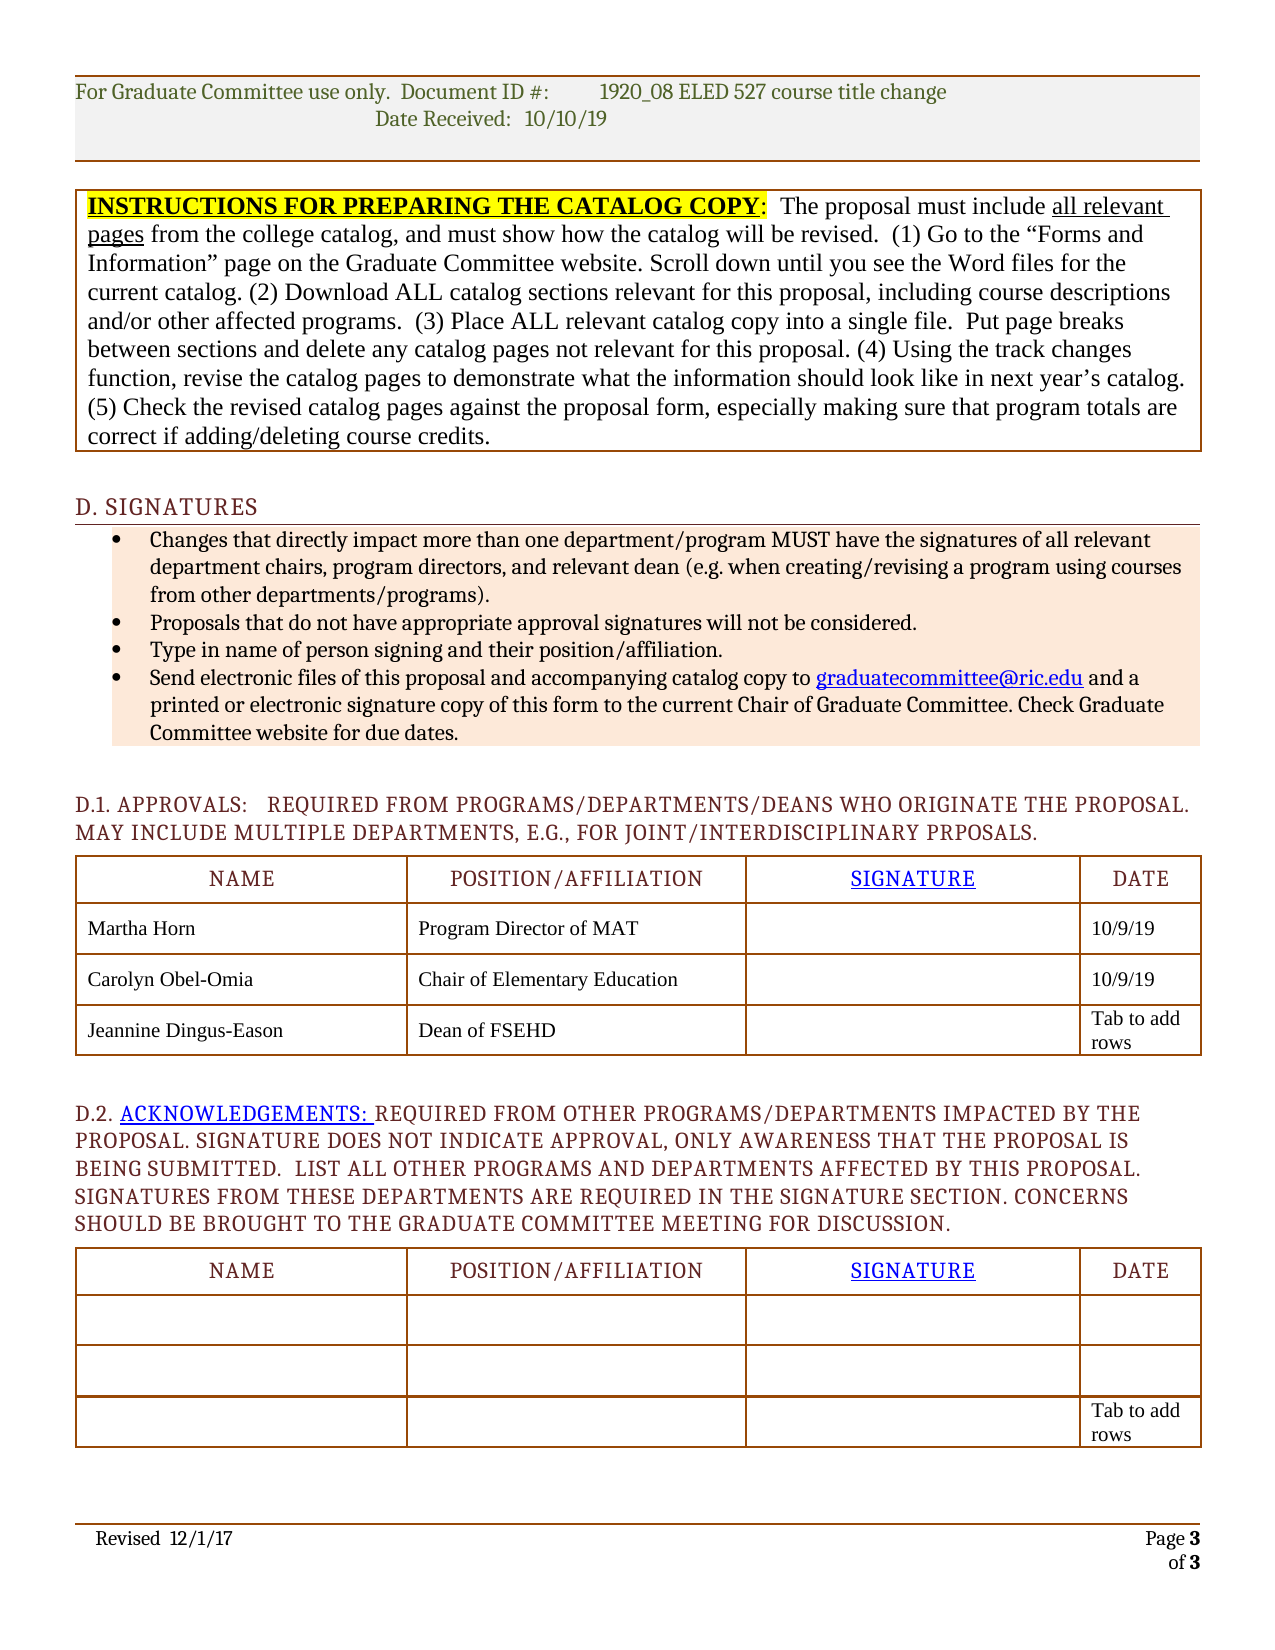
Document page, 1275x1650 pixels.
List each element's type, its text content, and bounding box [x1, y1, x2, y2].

table_cell [747, 1296, 1079, 1344]
table_cell Dean of FSEHD [408, 1006, 745, 1054]
table_cell [408, 1398, 745, 1446]
table_cell Tab to add rows [1081, 1398, 1200, 1446]
table_cell [747, 1398, 1079, 1446]
table_cell [408, 1296, 745, 1344]
table_cell [77, 1296, 406, 1344]
list Type in name of person signing and their position/affiliation. [112, 637, 1200, 663]
table_header Signature [747, 1249, 1079, 1293]
table_header Position/affiliation [408, 857, 745, 902]
table_header Name [77, 1249, 406, 1293]
table_header INSTRUCTIONS FOR PREPARING THE CATALOG COPY: The proposal must include all relevant pages from the college catalog, and must show how the catalog will be revised. (1) Go to the “Forms and Information” page on the Graduate Committee website. Scroll down until you see the Word files for the current catalog. (2) Download ALL catalog sections relevant for this proposal, including course descriptions and/or other affected programs. (3) Place ALL relevant catalog copy into a single file. Put page breaks between sections and delete any catalog pages not relevant for this proposal. (4) Using the track changes function, revise the catalog pages to demonstrate what the information should look like in next year’s catalog. (5) Check the revised catalog pages against the proposal form, especially making sure that program totals are correct if adding/deleting course credits. [77, 191, 1200, 449]
table_header Name [77, 857, 406, 902]
list Proposals that do not have appropriate approval signatures will not be considered. [112, 609, 1200, 636]
list Send electronic files of this proposal and accompanying catalog copy to graduatecommittee@ric.edu and a printed or electronic signature copy of this form to the current Chair of Graduate Committee. Check Graduate Committee website for due dates. [112, 664, 1200, 746]
table_header Date [1081, 1249, 1200, 1293]
table_header Date [1081, 857, 1200, 902]
table_cell [77, 1398, 406, 1446]
subtitle D.2. Acknowledgements: REQUIRED from OTHER PROGRAMS/DEPARTMENTS IMPACTED BY THE PROPOSAL. SIGNATURE DOES NOT INDICATE APPROVAL, ONLY AWARENESS THAT THE PROPOSAL IS BEING SUBMITTED. List all other programs and departments affected by this proposal. Signatures from these departments are required in the signature section. CONCERNS SHOULD BE BROUGHT TO THE GRADUATE COMMITTEE MEETING FOR DISCUSSION. [75, 1101, 1200, 1237]
table_cell Carolyn Obel-Omia [77, 955, 406, 1003]
subtitle D.1. Approvals: required from programs/departments/deans who originate the proposal. may include multiple departments, e.g., for joint/interdisciplinary prposals. [75, 792, 1200, 846]
table_cell [747, 904, 1079, 952]
table_cell [408, 1346, 745, 1395]
table_header Position/affiliation [408, 1249, 745, 1293]
table_cell Jeannine Dingus-Eason [77, 1006, 406, 1054]
table_cell [747, 1346, 1079, 1395]
list Changes that directly impact more than one department/program MUST have the signatures of all relevant department chairs, program directors, and relevant dean (e.g. when creating/revising a program using courses from other departments/programs). [112, 527, 1200, 608]
table_cell Martha Horn [77, 904, 406, 952]
table_cell Program Director of MAT [408, 904, 745, 952]
table_header Signature [747, 857, 1079, 902]
subtitle D. Signatures [75, 493, 1200, 524]
table_cell [1081, 1346, 1200, 1395]
table_cell [1081, 1296, 1200, 1344]
table_cell Chair of Elementary Education [408, 955, 745, 1003]
table_cell [747, 1006, 1079, 1054]
table_cell Tab to add rows [1081, 1006, 1200, 1054]
table_cell [747, 955, 1079, 1003]
table_cell 10/9/19 [1081, 904, 1200, 952]
table_cell [77, 1346, 406, 1395]
table_cell 10/9/19 [1081, 955, 1200, 1003]
